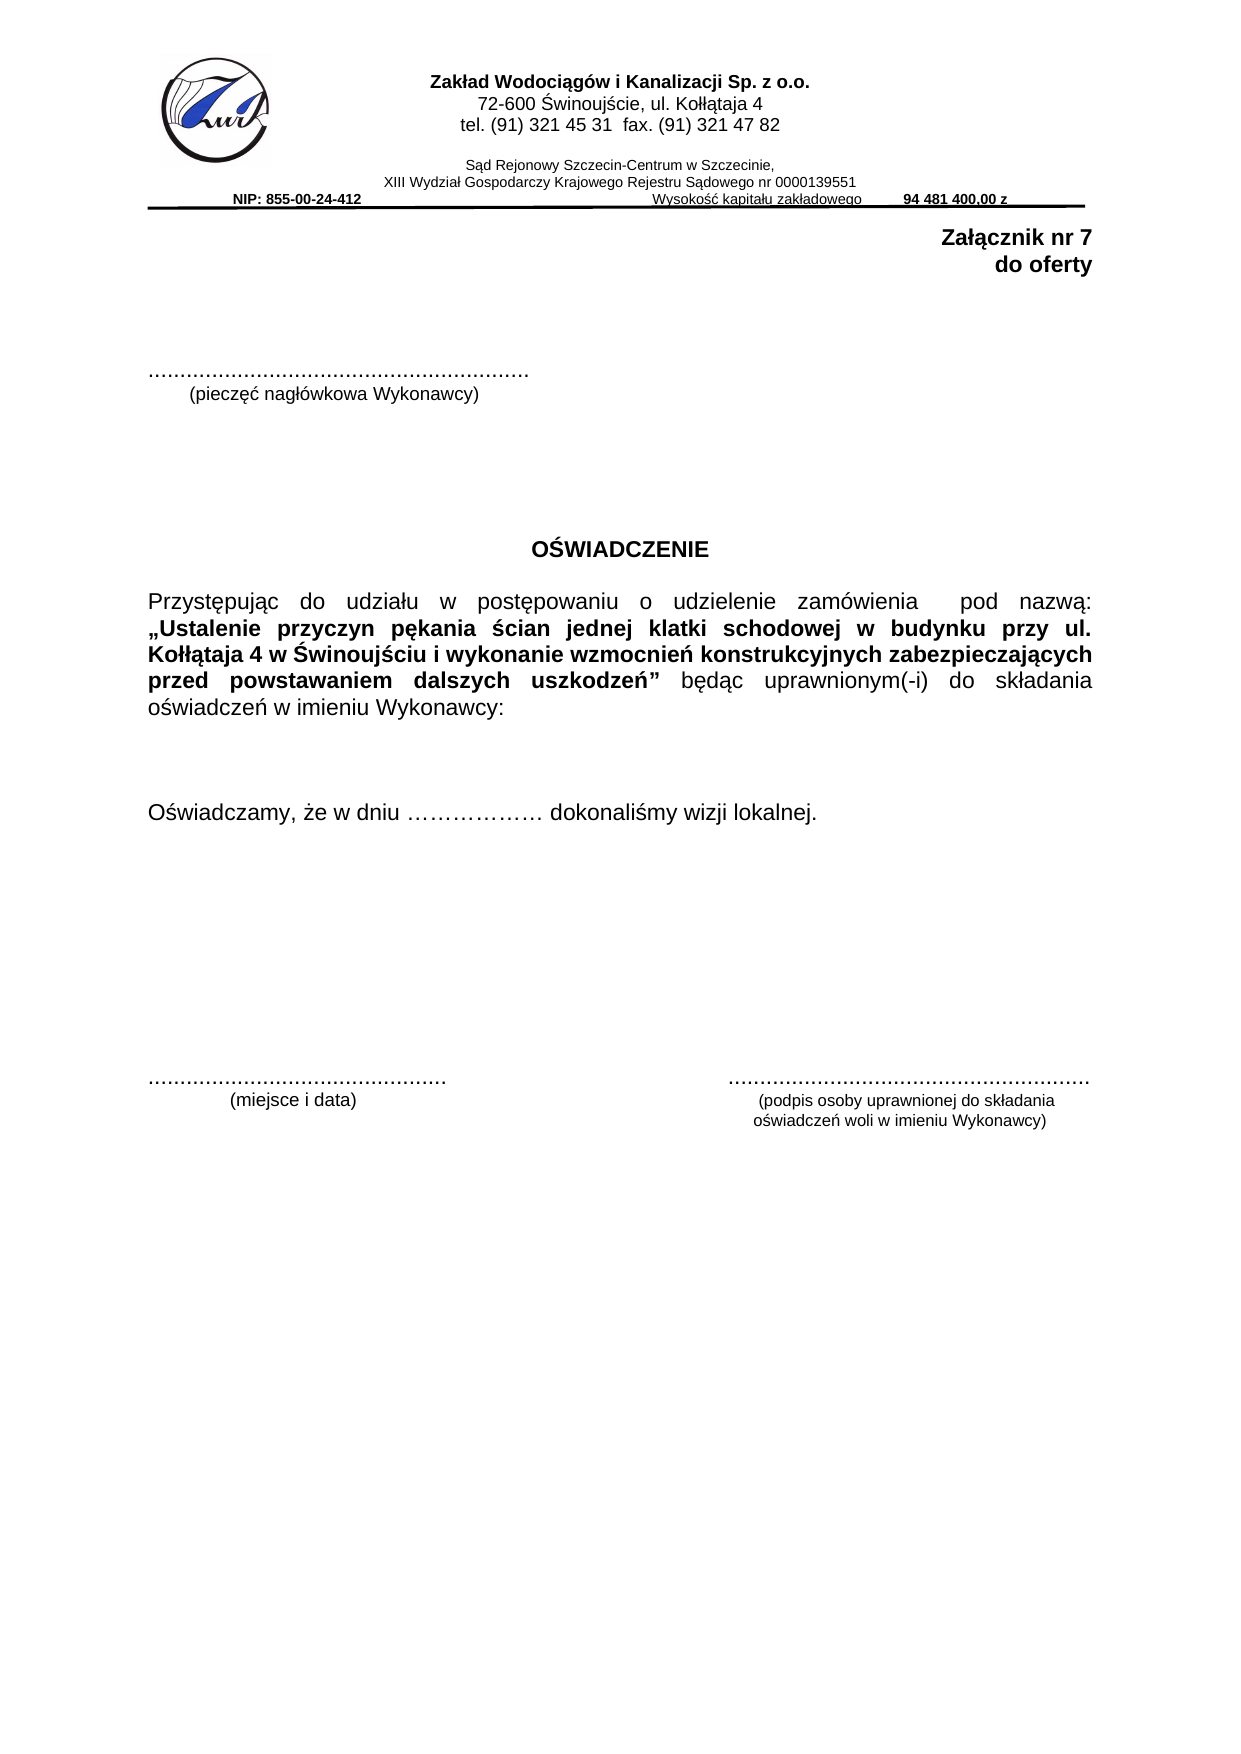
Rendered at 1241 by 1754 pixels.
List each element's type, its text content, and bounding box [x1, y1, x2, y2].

text Przystępując do udziału w postępowaniu o udzielenie zamówienia pod nazwą: „Ustalenie przyczyn pękania ścian jednej klatki schodowej w budynku przy ul. Kołłątaja 4 w Świnoujściu i wykonanie wzmocnień konstrukcyjnych zabezpieczających przed powstawaniem dalszych uszkodzeń” będąc uprawnionym(-i) do składania oświadczeń w imieniu Wykonawcy: [148, 588, 1092, 720]
picture [158, 54, 272, 167]
text ............................................... ......................................................... [148, 1063, 1092, 1089]
title Załącznik nr 7 [148, 224, 1092, 251]
text ............................................................ [148, 356, 1092, 382]
text OŚWIADCZENIE [148, 536, 1092, 562]
title (miejsce i data) (podpis osoby uprawnionej do składania oświadczeń woli w imieniu Wykonawcy) [89, 1089, 1092, 1130]
text (pieczęć nagłówkowa Wykonawcy) [148, 382, 1092, 404]
text Oświadczamy, że w dniu ……………… dokonaliśmy wizji lokalnej. [148, 799, 1092, 826]
text do oferty [148, 251, 1092, 277]
